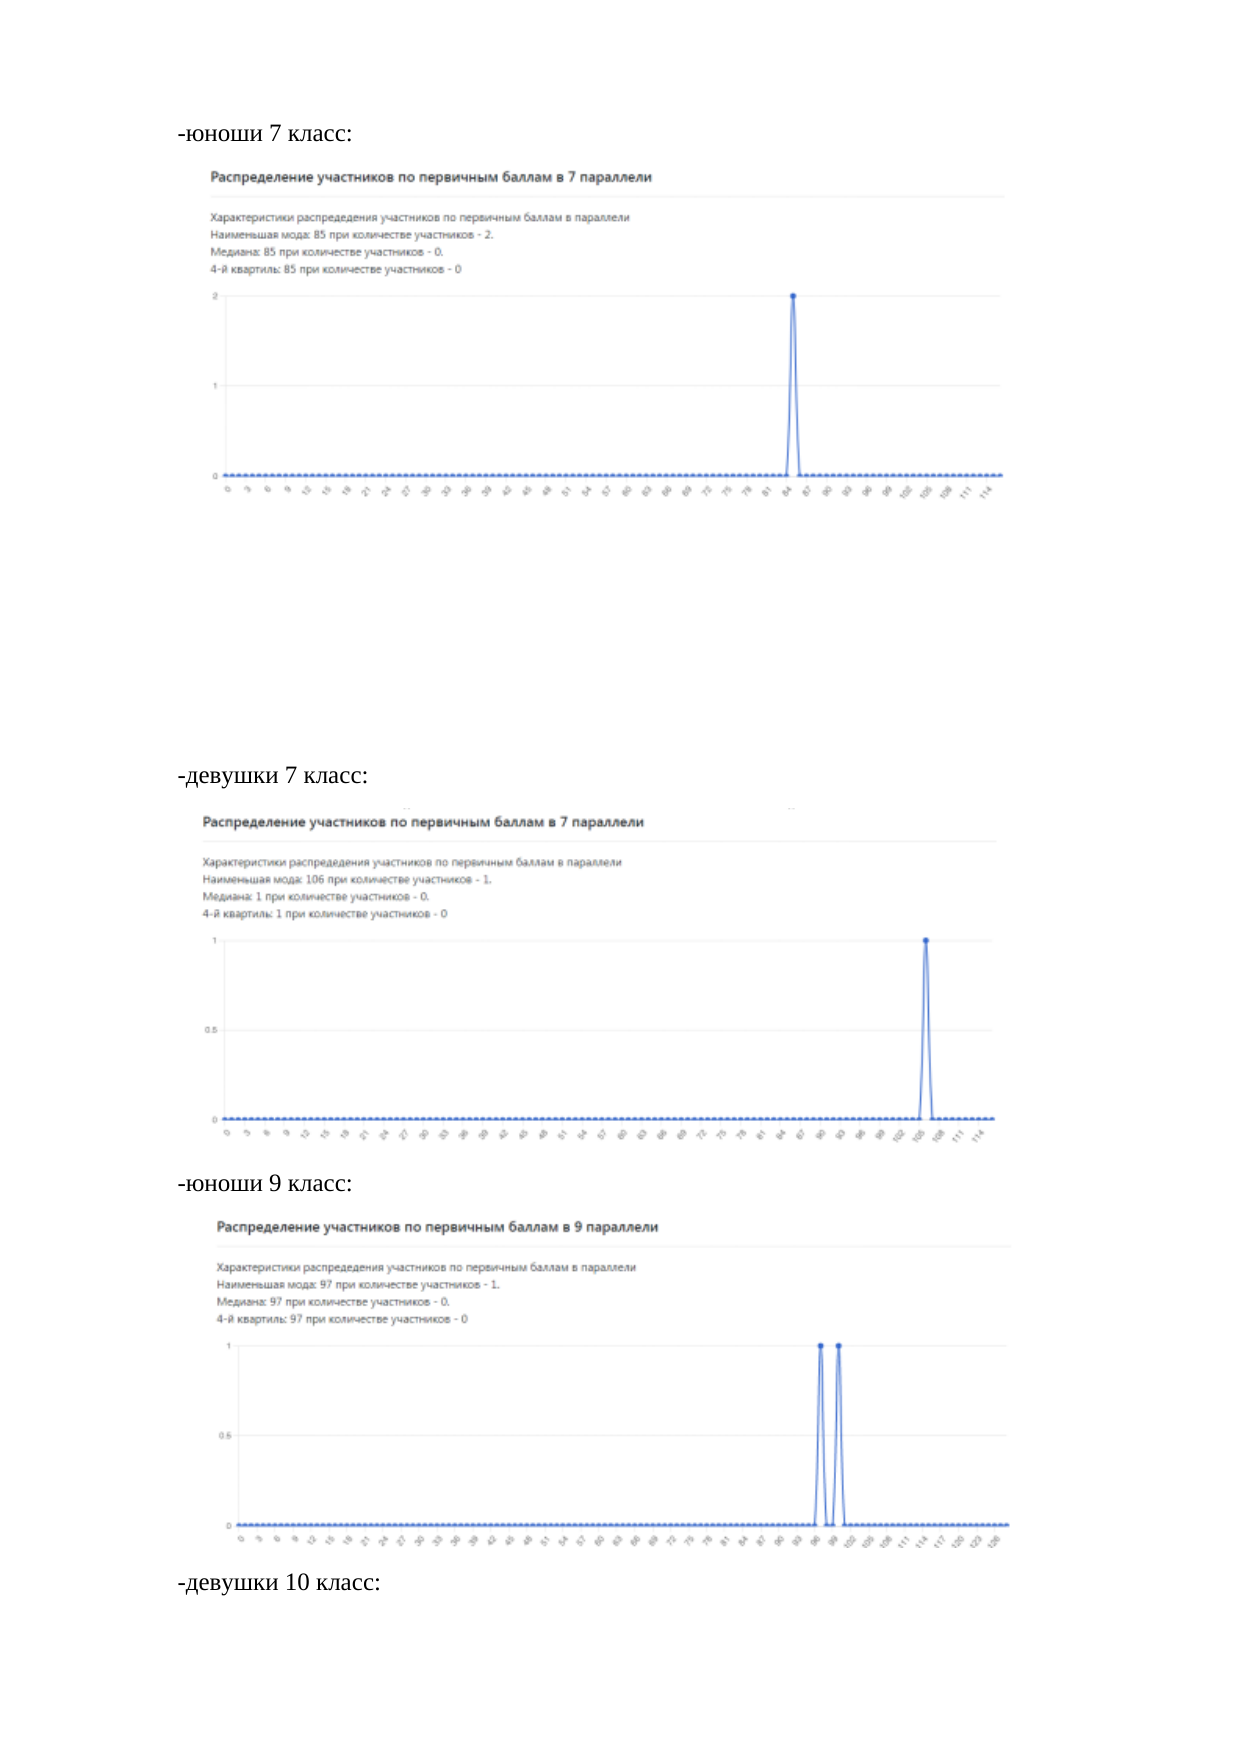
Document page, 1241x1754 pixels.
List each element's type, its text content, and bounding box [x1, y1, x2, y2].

picture [177, 1215, 1052, 1548]
text -юноши 7 класс: [177, 118, 1152, 147]
text -девушки 10 класс: [177, 1567, 1152, 1595]
text -юноши 9 класс: [177, 1168, 1152, 1196]
picture [177, 808, 1039, 1149]
picture [177, 165, 1033, 503]
text -девушки 7 класс: [177, 760, 1152, 789]
